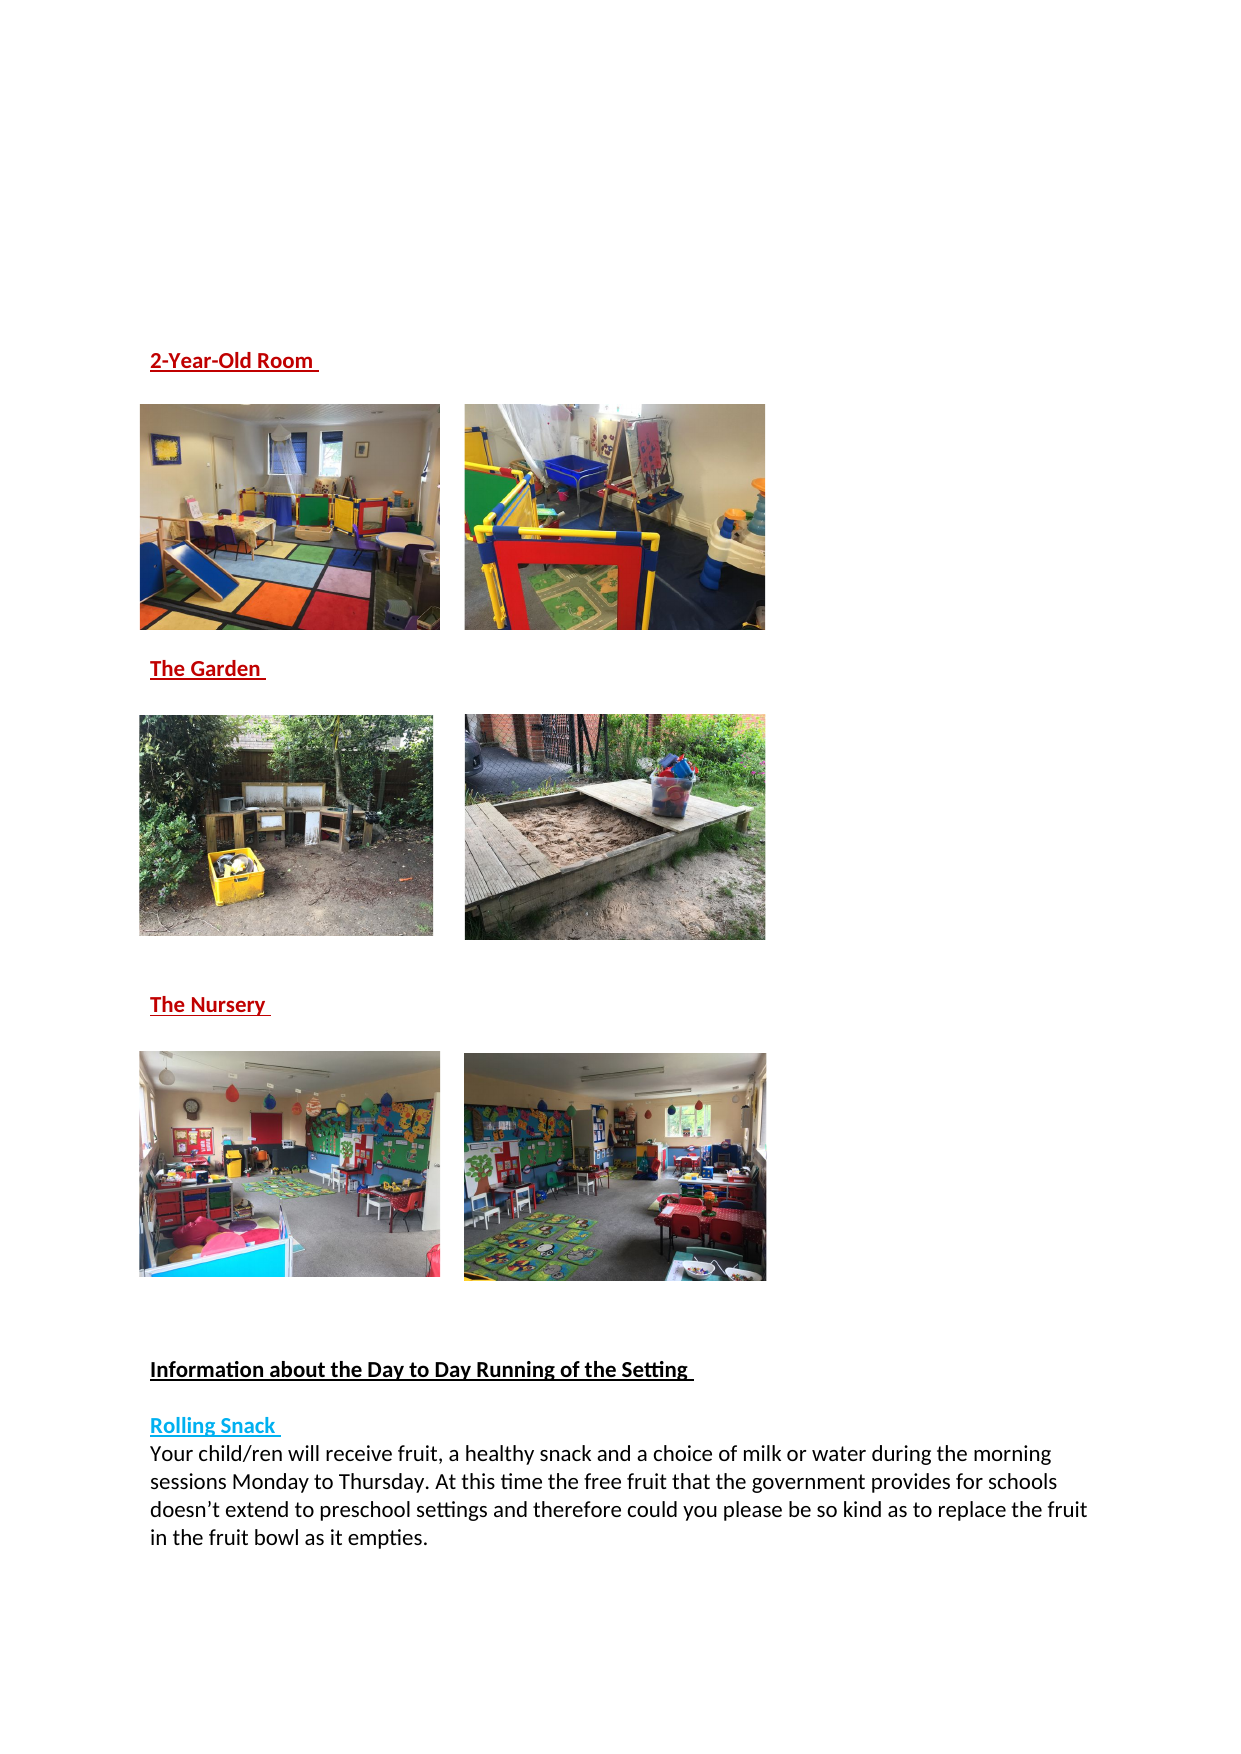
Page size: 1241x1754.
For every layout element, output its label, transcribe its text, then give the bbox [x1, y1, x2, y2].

picture [139, 404, 440, 630]
picture [139, 1051, 441, 1277]
text 2-Year-Old Room [150, 346, 1090, 374]
picture [464, 714, 766, 940]
picture [464, 1053, 767, 1281]
text The Nursery [150, 991, 1090, 1019]
text Rolling Snack [150, 1411, 1090, 1439]
picture [464, 404, 766, 630]
text Information about the Day to Day Running of the Setting [150, 1355, 1090, 1383]
text The Garden [150, 654, 1090, 682]
picture [139, 715, 434, 936]
text Your child/ren will receive fruit, a healthy snack and a choice of milk or water during the morning sessions Monday to Thursday. At this time the free fruit that the government provides for schools doesn’t extend to preschool settings and therefore could you please be so kind as to replace the fruit in the fruit bowl as it empties. [150, 1439, 1090, 1551]
